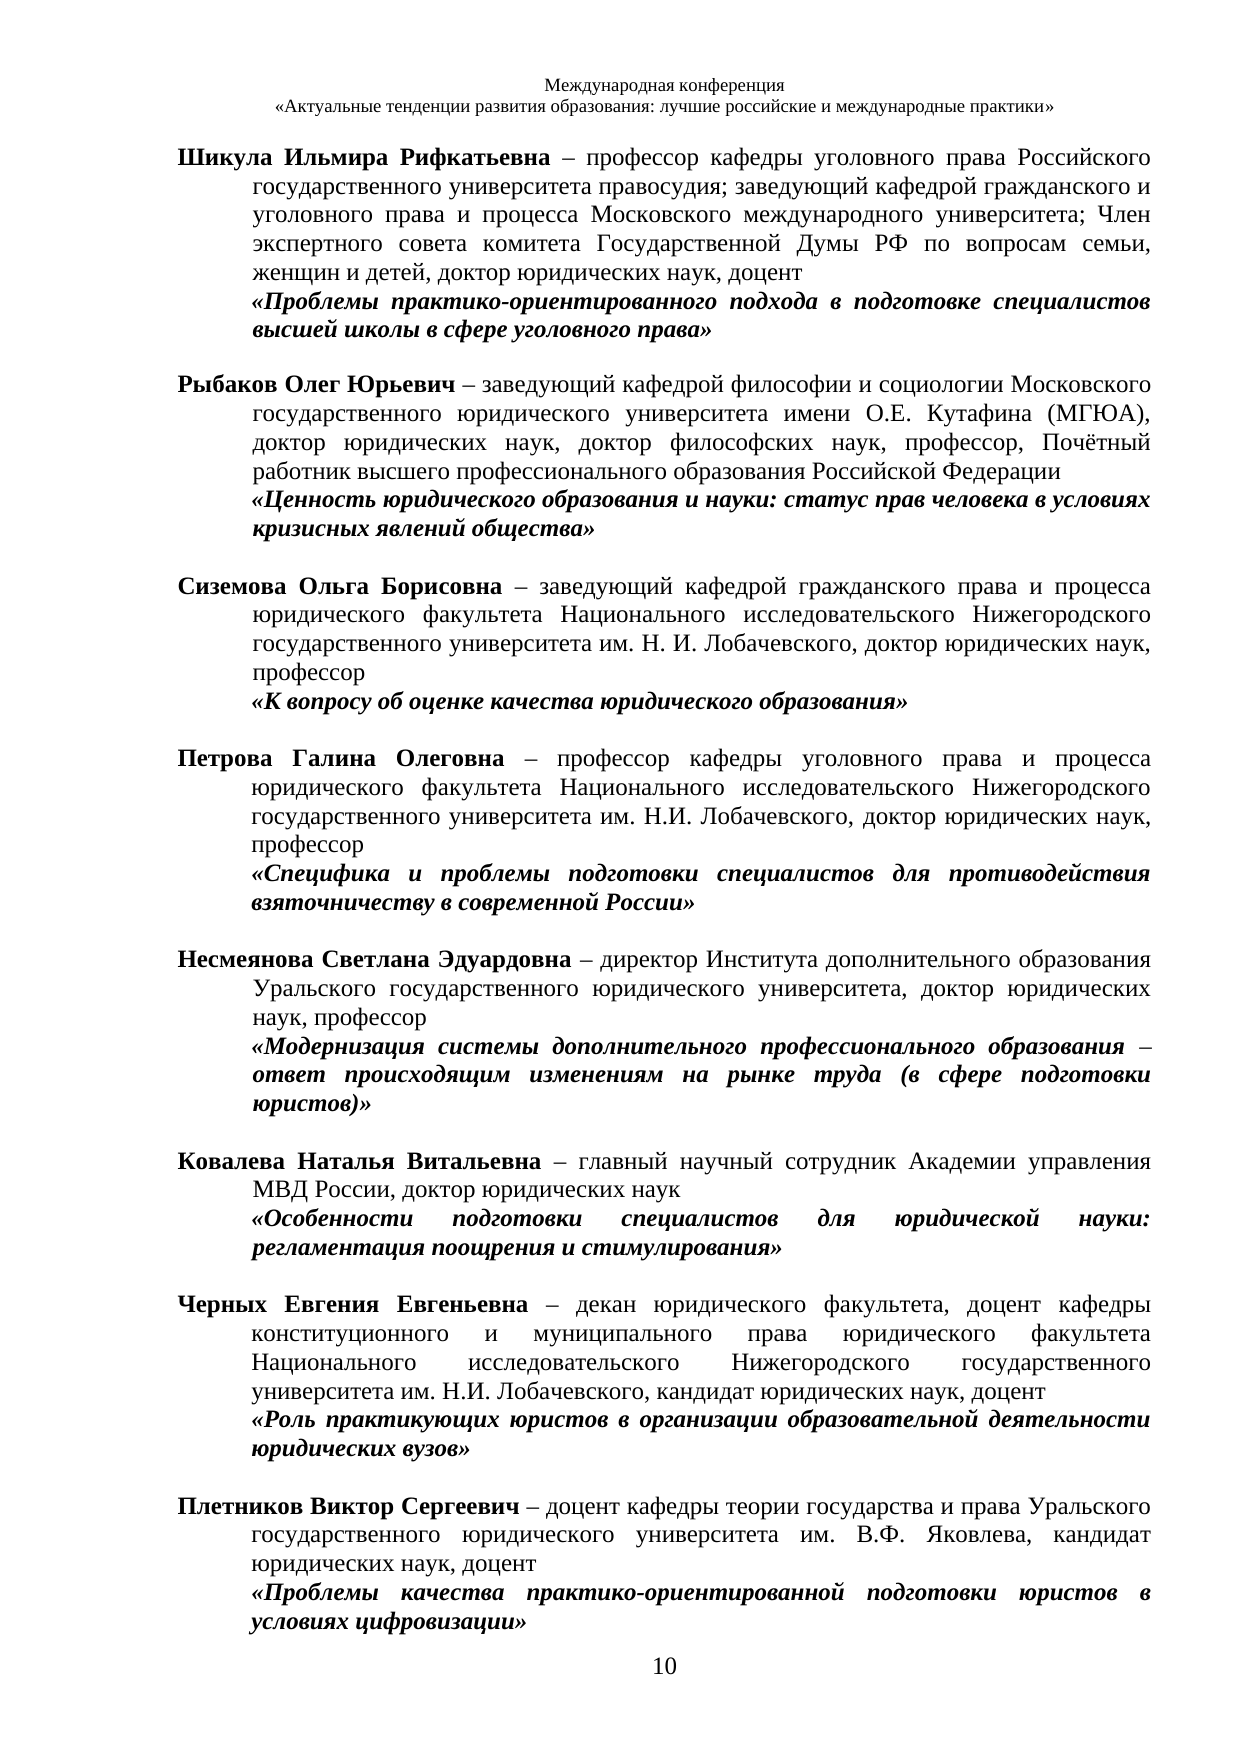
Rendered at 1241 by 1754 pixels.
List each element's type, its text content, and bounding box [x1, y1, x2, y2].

text Петрова Галина Олеговна – профессор кафедры уголовного права и процесса юридического факультета Национального исследовательского Нижегородского государственного университета им. Н.И. Лобачевского, доктор юридических наук, профессор [177, 743, 1152, 858]
text «Роль практикующих юристов в организации образовательной деятельности юридических вузов» [251, 1404, 1152, 1462]
text Шикула Ильмира Рифкатьевна – профессор кафедры уголовного права Российского государственного университета правосудия; заведующий кафедрой гражданского и уголовного права и процесса Московского международного университета; Член экспертного совета комитета Государственной Думы РФ по вопросам семьи, женщин и детей, доктор юридических наук, доцент [177, 142, 1152, 286]
text «Особенности подготовки специалистов для юридической науки: регламентация поощрения и стимулирования» [251, 1203, 1152, 1261]
text Черных Евгения Евгеньевна – декан юридического факультета, доцент кафедры конституционного и муниципального права юридического факультета Национального исследовательского Нижегородского государственного университета им. Н.И. Лобачевского, кандидат юридических наук, доцент [177, 1289, 1152, 1404]
text Плетников Виктор Сергеевич – доцент кафедры теории государства и права Уральского государственного юридического университета им. В.Ф. Яковлева, кандидат юридических наук, доцент [177, 1491, 1152, 1577]
text «Модернизация системы дополнительного профессионального образования – ответ происходящим изменениям на рынке труда (в сфере подготовки юристов)» [251, 1031, 1152, 1117]
text Ковалева Наталья Витальевна – главный научный сотрудник Академии управления МВД России, доктор юридических наук [177, 1146, 1152, 1203]
text «Проблемы качества практико-ориентированной подготовки юристов в условиях цифровизации» [251, 1577, 1152, 1634]
text «К вопросу об оценке качества юридического образования» [251, 686, 1152, 714]
text «Проблемы практико-ориентированного подхода в подготовке специалистов высшей школы в сфере уголовного права» [251, 286, 1152, 343]
text «Специфика и проблемы подготовки специалистов для противодействия взяточничеству в современной России» [251, 858, 1152, 916]
text «Ценность юридического образования и науки: статус прав человека в условиях кризисных явлений общества» [251, 484, 1152, 542]
text Сиземова Ольга Борисовна – заведующий кафедрой гражданского права и процесса юридического факультета Национального исследовательского Нижегородского государственного университета им. Н. И. Лобачевского, доктор юридических наук, профессор [177, 571, 1152, 686]
text Рыбаков Олег Юрьевич – заведующий кафедрой философии и социологии Московского государственного юридического университета имени О.Е. Кутафина (МГЮА), доктор юридических наук, доктор философских наук, профессор, Почётный работник высшего профессионального образования Российской Федерации [177, 369, 1152, 484]
text Несмеянова Светлана Эдуардовна – директор Института дополнительного образования Уральского государственного юридического университета, доктор юридических наук, профессор [177, 944, 1152, 1031]
